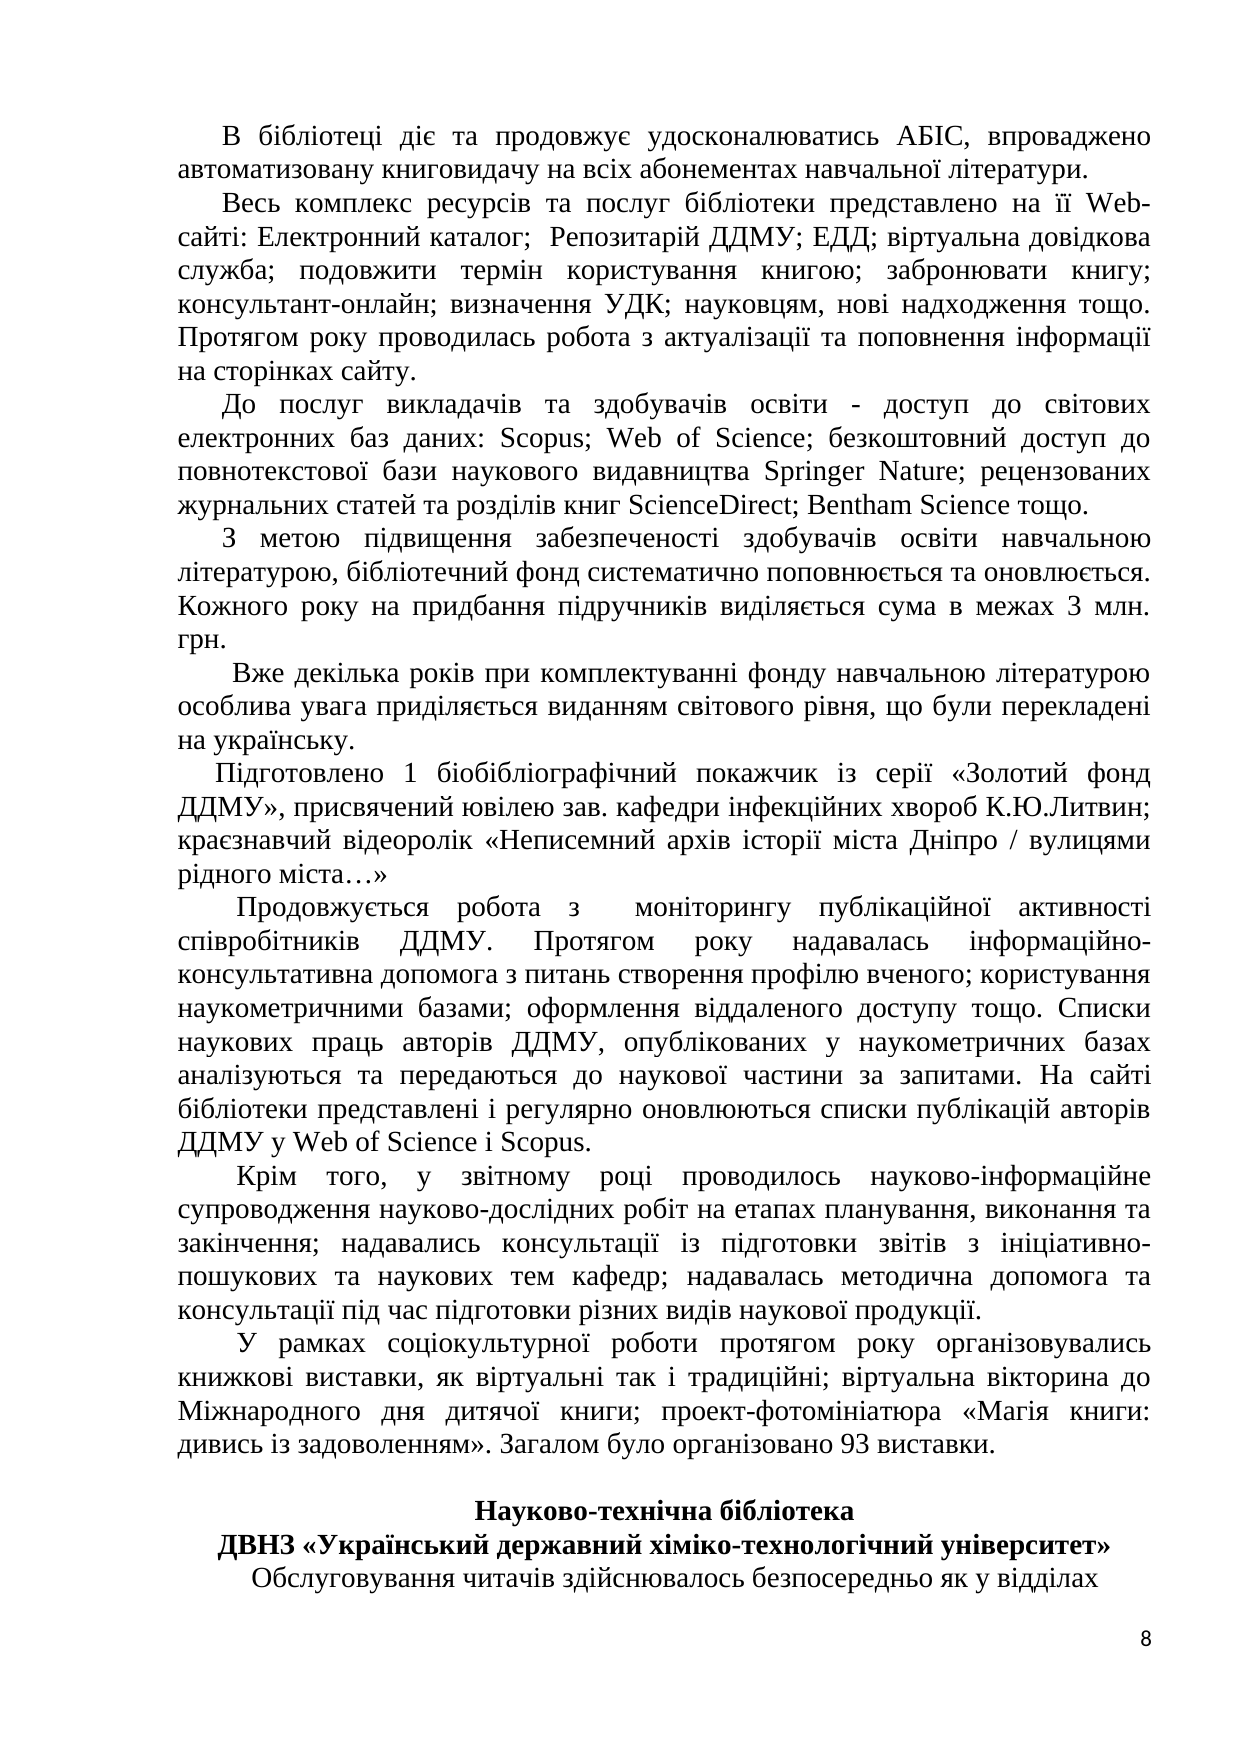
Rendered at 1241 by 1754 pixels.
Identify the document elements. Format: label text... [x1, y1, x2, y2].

text ДВНЗ «Український державний хіміко-технологічний університет» [177, 1527, 1152, 1560]
text Підготовлено 1 біобібліографічний покажчик із серії «Золотий фонд ДДМУ», присвячений ювілею зав. кафедри інфекційних хвороб К.Ю.Литвин; краєзнавчий відеоролік «Неписемний архів історії міста Дніпро / вулицями рідного міста…» [177, 755, 1152, 889]
text До послуг викладачів та здобувачів освіти - доступ до світових електронних баз даних: Scopus; Web of Science; безкоштовний доступ до повнотекстової бази наукового видавництва Springer Nature; рецензованих журнальних статей та розділів книг ScienceDirect; Bentham Science тощо. [177, 386, 1152, 521]
text Вже декілька років при комплектуванні фонду навчальною літературою особлива увага приділяється виданням світового рівня, що були перекладені на українську. [177, 655, 1152, 755]
text Крім того, у звітному році проводилось науково-інформаційне супроводження науково-дослідних робіт на етапах планування, виконання та закінчення; надавались консультації із підготовки звітів з ініціативно-пошукових та наукових тем кафедр; надавалась методична допомога та консультації під час підготовки різних видів наукової продукції. [177, 1158, 1152, 1326]
text Продовжується робота з моніторингу публікаційної активності співробітників ДДМУ. Протягом року надавалась інформаційно-консультативна допомога з питань створення профілю вченого; користування наукометричними базами; оформлення віддаленого доступу тощо. Списки наукових праць авторів ДДМУ, опублікованих у наукометричних базах аналізуються та передаються до наукової частини за запитами. На сайті бібліотеки представлені і регулярно оновлюються списки публікацій авторів ДДМУ у Web of Science і Scopus. [177, 1057, 1152, 1158]
text Науково-технічна бібліотека [177, 1493, 1152, 1527]
text Обслуговування читачів здійснювалось безпосередньо як у відділах [251, 1560, 1152, 1594]
text В бібліотеці діє та продовжує удосконалюватись АБІС, впроваджено автоматизовану книговидачу на всіх абонементах навчальної літератури. [177, 118, 1152, 185]
text З метою підвищення забезпеченості здобувачів освіти навчальною літературою, бібліотечний фонд систематично поповнюється та оновлюється. Кожного року на придбання підручників виділяється сума в межах 3 млн. грн. [177, 521, 1152, 655]
text Весь комплекс ресурсів та послуг бібліотеки представлено на її Web-сайті: Електронний каталог; Репозитарій ДДМУ; ЕДД; віртуальна довідкова служба; подовжити термін користування книгою; забронювати книгу; консультант-онлайн; визначення УДК; науковцям, нові надходження тощо. Протягом року проводилась робота з актуалізації та поповнення інформації на сторінках сайту. [177, 185, 1152, 386]
text Продовжується робота з моніторингу публікаційної активності співробітників ДДМУ. Протягом року надавалась інформаційно-консультативна допомога з питань створення профілю вченого; користування наукометричними базами; оформлення віддаленого доступу тощо. Списки наукових праць авторів ДДМУ, опублікованих у наукометричних базах аналізуються та передаються до наукової частини за запитами. На сайті бібліотеки представлені і регулярно оновлюються списки публікацій авторів ДДМУ у Web of Science і Scopus. [177, 889, 1152, 923]
text У рамках соціокультурної роботи протягом року організовувались книжкові виставки, як віртуальні так і традиційні; віртуальна вікторина до Міжнародного дня дитячої книги; проект-фотомініатюра «Магія книги: дивись із задоволенням». Загалом було організовано 93 виставки. [177, 1326, 1152, 1460]
